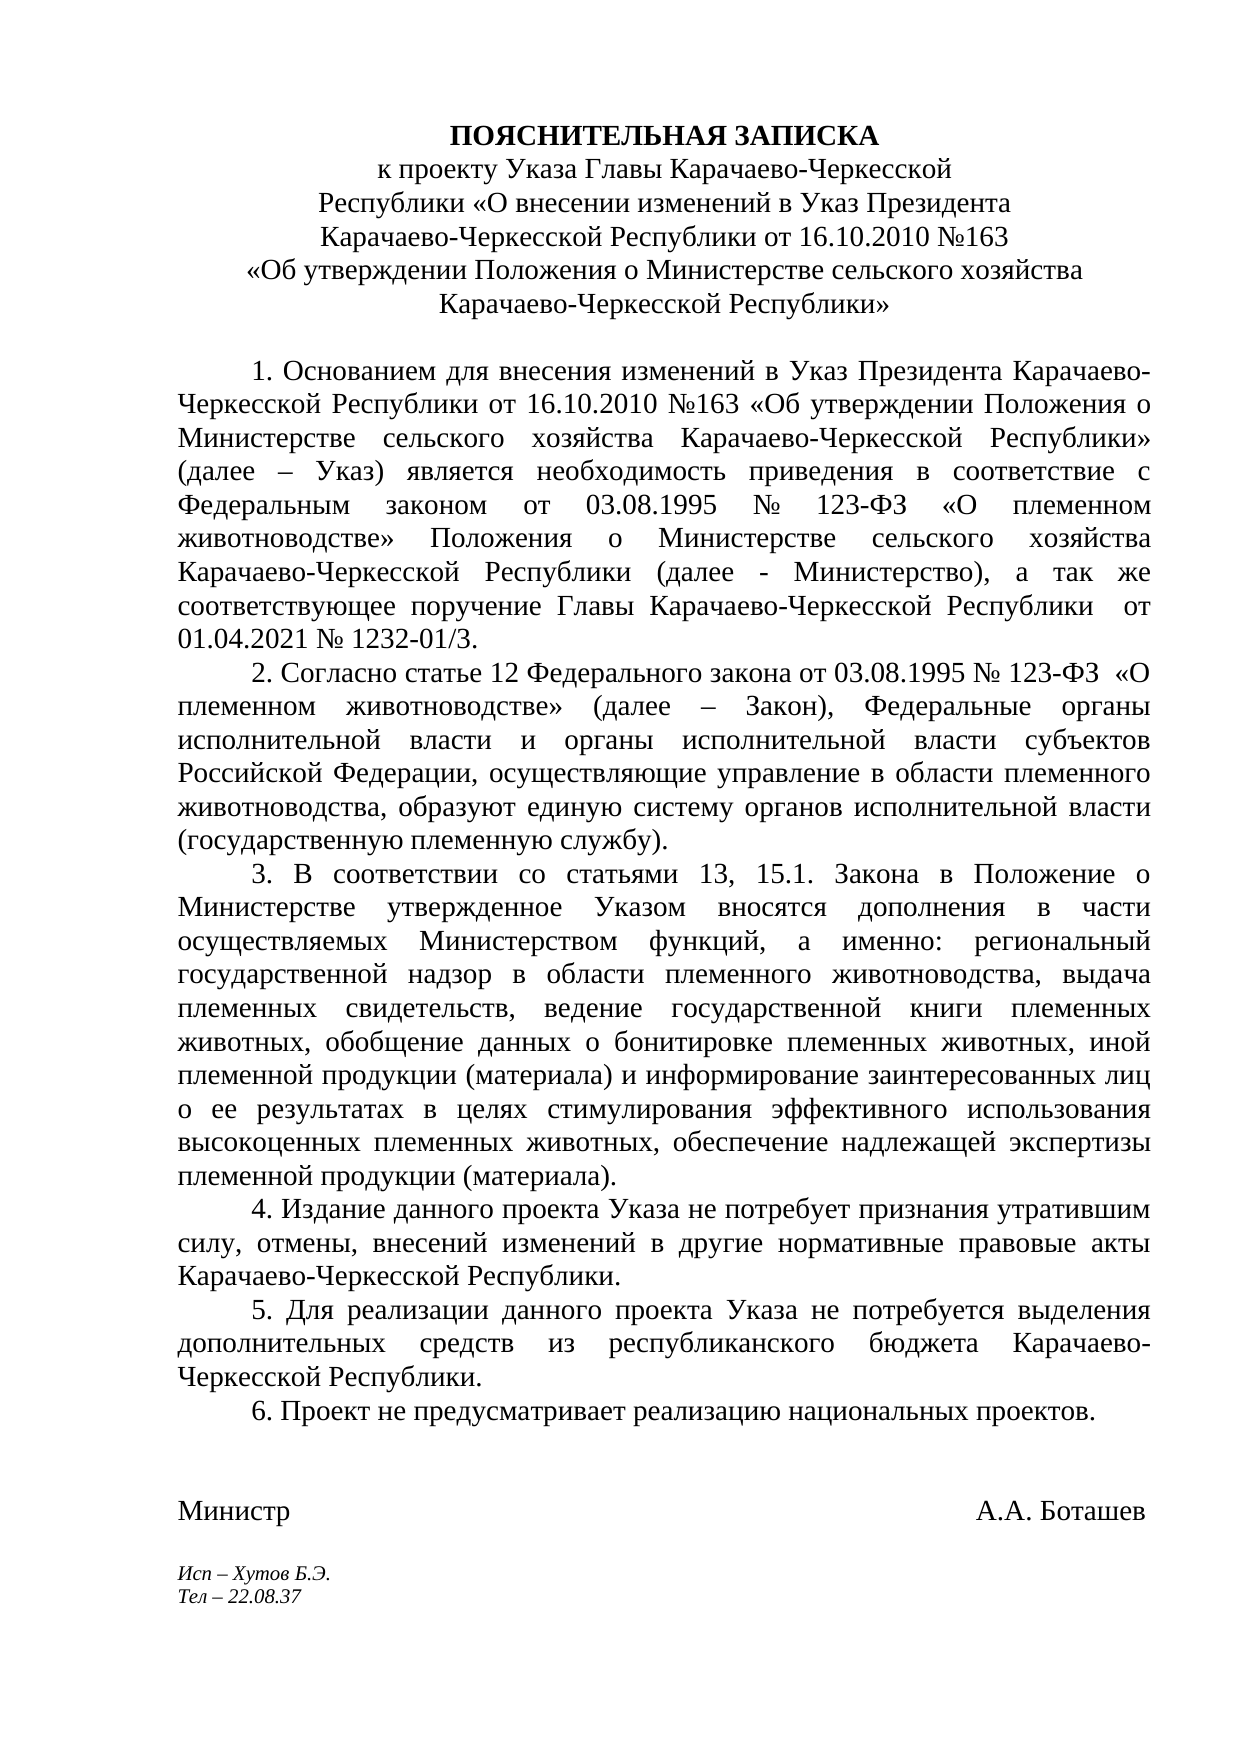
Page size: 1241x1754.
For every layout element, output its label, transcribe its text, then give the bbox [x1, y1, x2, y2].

text 2. Согласно статье 12 Федерального закона от 03.08.1995 № 123-ФЗ «О племенном животноводстве» (далее – Закон), Федеральные органы исполнительной власти и органы исполнительной власти субъектов Российской Федерации, осуществляющие управление в области племенного животноводства, образуют единую систему органов исполнительной власти (государственную племенную службу). [177, 655, 1152, 856]
text «Об утверждении Положения о Министерстве сельского хозяйства [177, 252, 1152, 286]
text ПОЯСНИТЕЛЬНАЯ ЗАПИСКА [177, 118, 1152, 152]
text Министр А.А. Боташев [177, 1493, 1152, 1527]
text 6. Проект не предусматривает реализацию национальных проектов. [177, 1393, 1152, 1426]
text Республики «О внесении изменений в Указ Президента [177, 185, 1152, 219]
text Карачаево-Черкесской Республики» [177, 286, 1152, 319]
text Исп – Хутов Б.Э. [177, 1560, 1152, 1584]
text Карачаево-Черкесской Республики от 16.10.2010 №163 [177, 219, 1152, 252]
text 5. Для реализации данного проекта Указа не потребуется выделения дополнительных средств из республиканского бюджета Карачаево-Черкесской Республики. [177, 1292, 1152, 1393]
text к проекту Указа Главы Карачаево-Черкесской [177, 152, 1152, 185]
text Тел – 22.08.37 [177, 1584, 1152, 1608]
text 4. Издание данного проекта Указа не потребует признания утратившим силу, отмены, внесений изменений в другие нормативные правовые акты Карачаево-Черкесской Республики. [177, 1191, 1152, 1292]
text 1. Основанием для внесения изменений в Указ Президента Карачаево-Черкесской Республики от 16.10.2010 №163 «Об утверждении Положения о Министерстве сельского хозяйства Карачаево-Черкесской Республики» (далее – Указ) является необходимость приведения в соответствие с Федеральным законом от 03.08.1995 № 123-ФЗ «О племенном животноводстве» Положения о Министерстве сельского хозяйства Карачаево-Черкесской Республики (далее - Министерство), а так же соответствующее поручение Главы Карачаево-Черкесской Республики от 01.04.2021 № 1232-01/3. [177, 353, 1152, 655]
text 3. В соответствии со статьями 13, 15.1. Закона в Положение о Министерстве утвержденное Указом вносятся дополнения в части осуществляемых Министерством функций, а именно: региональный государственной надзор в области племенного животноводства, выдача племенных свидетельств, ведение государственной книги племенных животных, обобщение данных о бонитировке племенных животных, иной племенной продукции (материала) и информирование заинтересованных лиц о ее результатах в целях стимулирования эффективного использования высокоценных племенных животных, обеспечение надлежащей экспертизы племенной продукции (материала). [177, 856, 1152, 1191]
